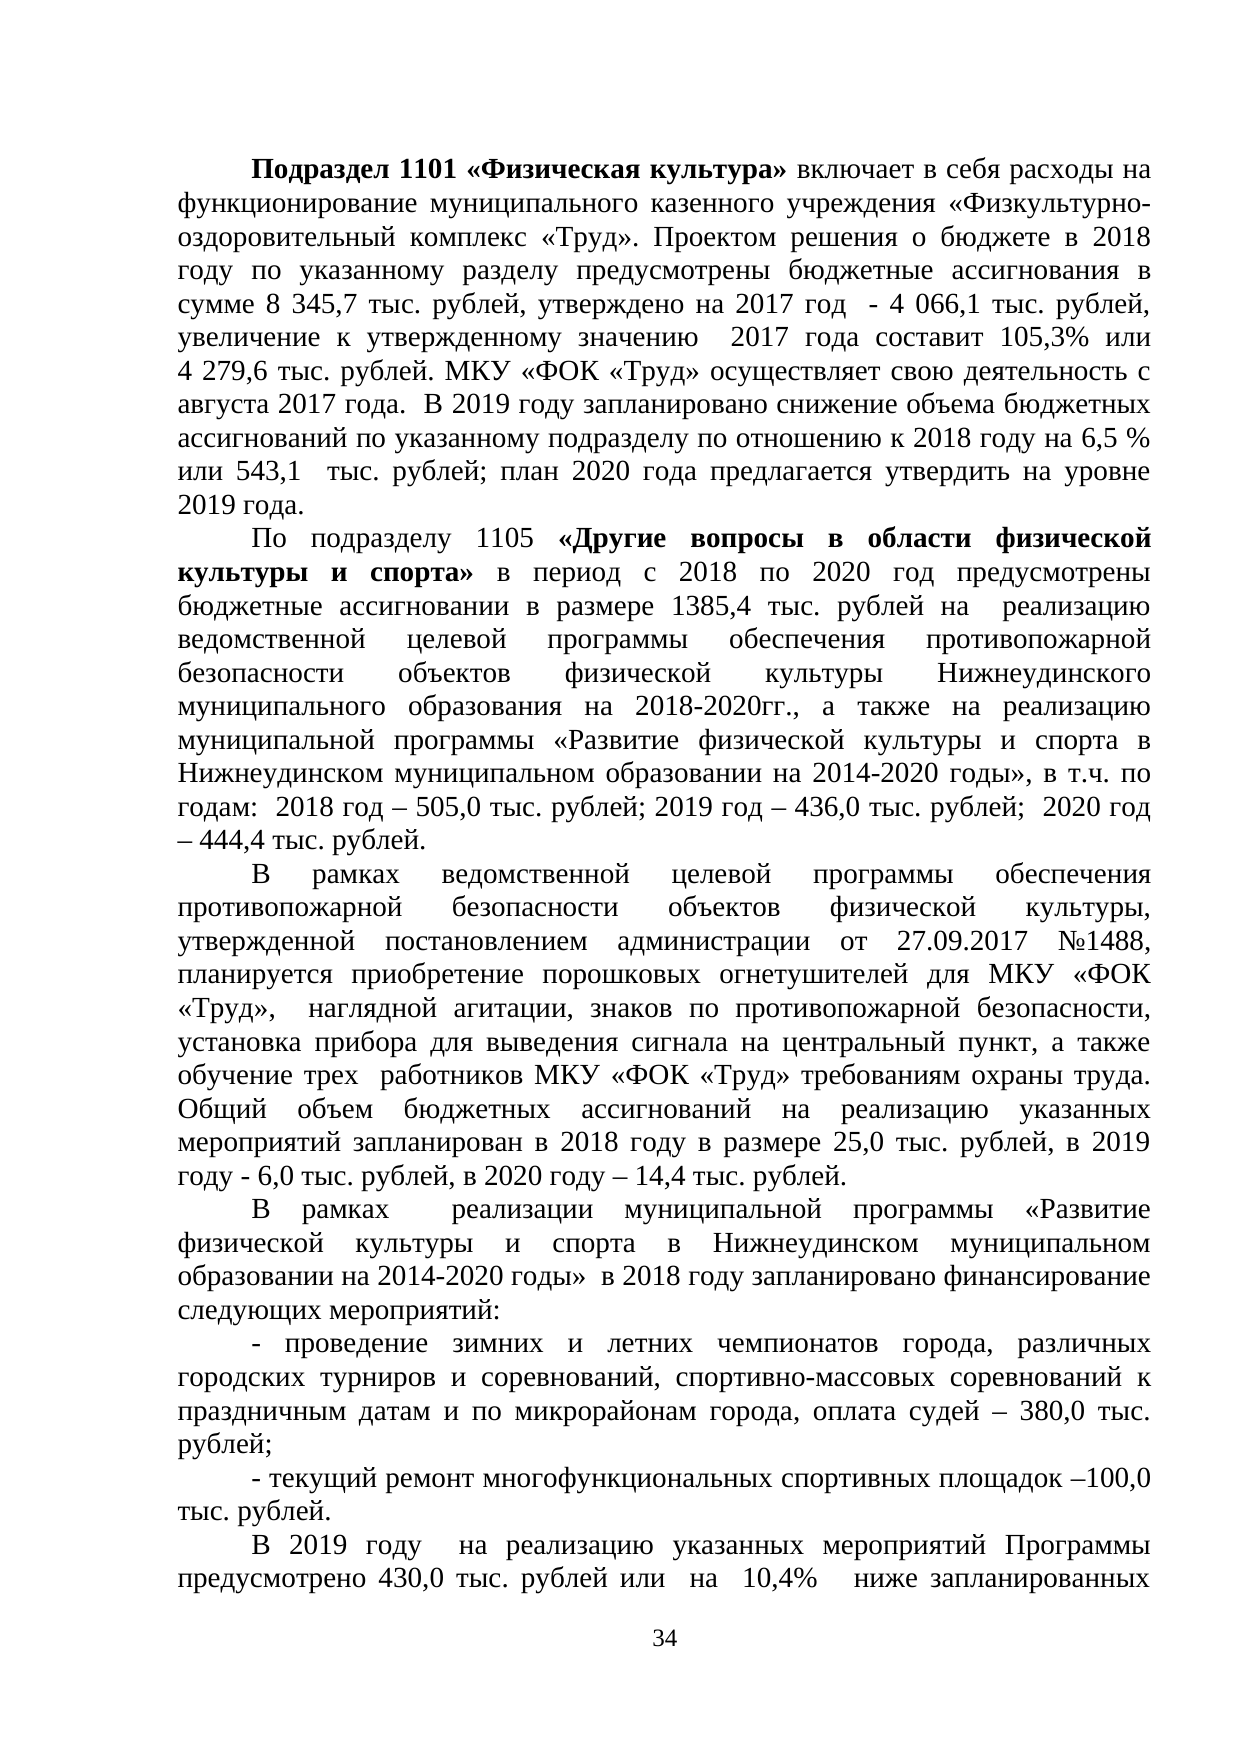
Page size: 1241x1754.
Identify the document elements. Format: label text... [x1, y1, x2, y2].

text - текущий ремонт многофункциональных спортивных площадок –100,0 тыс. рублей. [177, 1460, 1152, 1527]
text В рамках реализации муниципальной программы «Развитие физической культуры и спорта в Нижнеудинском муниципальном образовании на 2014-2020 годы» в 2018 году запланировано финансирование следующих мероприятий: [177, 1191, 1152, 1326]
text В рамках ведомственной целевой программы обеспечения противопожарной безопасности объектов физической культуры, утвержденной постановлением администрации от 27.09.2017 №1488, планируется приобретение порошковых огнетушителей для МКУ «ФОК «Труд», наглядной агитации, знаков по противопожарной безопасности, установка прибора для выведения сигнала на центральный пункт, а также обучение трех работников МКУ «ФОК «Труд» требованиям охраны труда. Общий объем бюджетных ассигнований на реализацию указанных мероприятий запланирован в 2018 году в размере 25,0 тыс. рублей, в 2019 году - 6,0 тыс. рублей, в 2020 году – 14,4 тыс. рублей. [177, 856, 1152, 1191]
text - проведение зимних и летних чемпионатов города, различных городских турниров и соревнований, спортивно-массовых соревнований к праздничным датам и по микрорайонам города, оплата судей – 380,0 тыс. рублей; [177, 1326, 1152, 1460]
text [177, 1527, 1152, 1594]
text По подразделу 1105 «Другие вопросы в области физической культуры и спорта» в период с 2018 по 2020 год предусмотрены бюджетные ассигновании в размере 1385,4 тыс. рублей на реализацию ведомственной целевой программы обеспечения противопожарной безопасности объектов физической культуры Нижнеудинского муниципального образования на 2018-2020гг., а также на реализацию муниципальной программы «Развитие физической культуры и спорта в Нижнеудинском муниципальном образовании на 2014-2020 годы», в т.ч. по годам: 2018 год – 505,0 тыс. рублей; 2019 год – 436,0 тыс. рублей; 2020 год – 444,4 тыс. рублей. [177, 521, 1152, 856]
text Подраздел 1101 «Физическая культура» включает в себя расходы на функционирование муниципального казенного учреждения «Физкультурно-оздоровительный комплекс «Труд». Проектом решения о бюджете в 2018 году по указанному разделу предусмотрены бюджетные ассигнования в сумме 8 345,7 тыс. рублей, утверждено на 2017 год - 4 066,1 тыс. рублей, увеличение к утвержденному значению 2017 года составит 105,3% или 4 279,6 тыс. рублей. МКУ «ФОК «Труд» осуществляет свою деятельность с августа 2017 года. В 2019 году запланировано снижение объема бюджетных ассигнований по указанному подразделу по отношению к 2018 году на 6,5 % или 543,1 тыс. рублей; план 2020 года предлагается утвердить на уровне 2019 года. [177, 152, 1152, 521]
